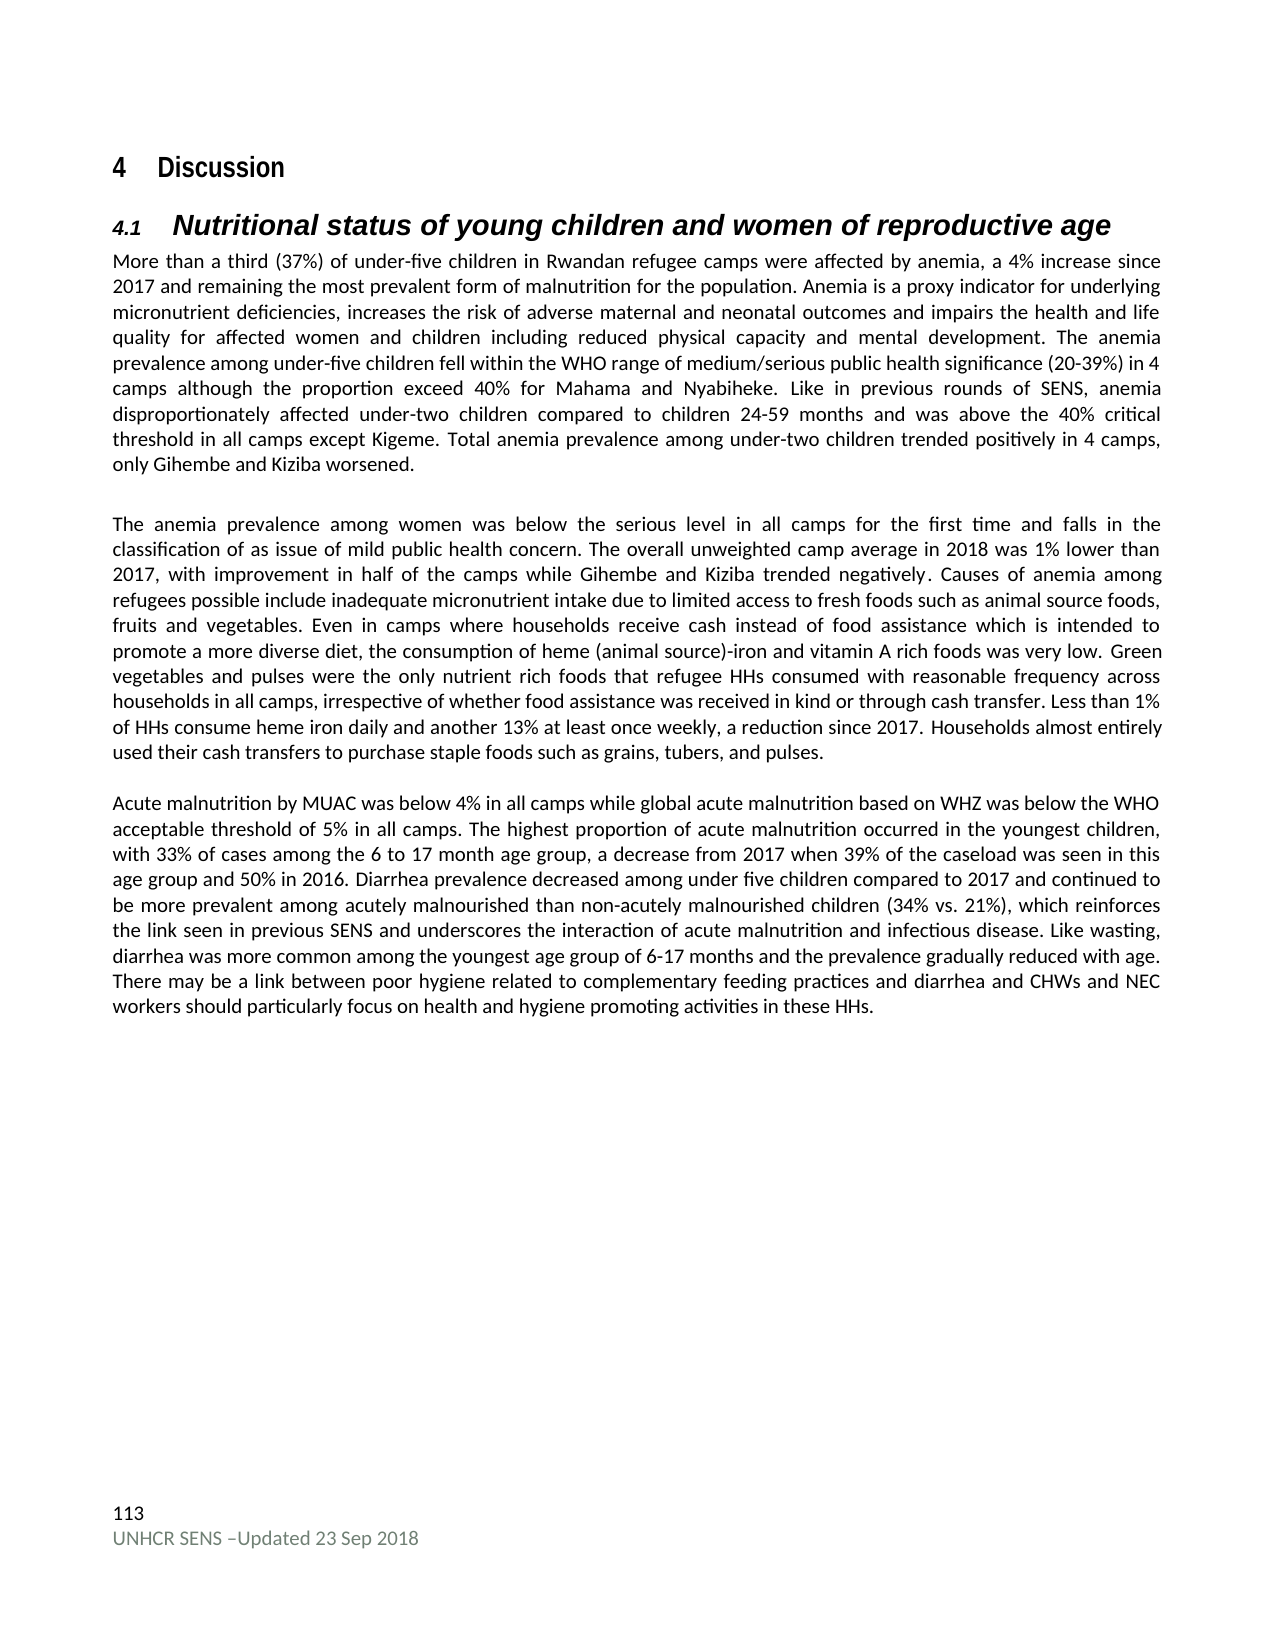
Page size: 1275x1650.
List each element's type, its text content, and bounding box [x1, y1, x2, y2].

text The anemia prevalence among women was below the serious level in all camps for the first time and falls in the classification of as issue of mild public health concern. The overall unweighted camp average in 2018 was 1% lower than 2017, with improvement in half of the camps while Gihembe and Kiziba trended negatively. Causes of anemia among refugees possible include inadequate micronutrient intake due to limited access to fresh foods such as animal source foods, fruits and vegetables. Even in camps where households receive cash instead of food assistance which is intended to promote a more diverse diet, the consumption of heme (animal source)-iron and vitamin A rich foods was very low. Green vegetables and pulses were the only nutrient rich foods that refugee HHs consumed with reasonable frequency across households in all camps, irrespective of whether food assistance was received in kind or through cash transfer. Less than 1% of HHs consume heme iron daily and another 13% at least once weekly, a reduction since 2017. Households almost entirely used their cash transfers to purchase staple foods such as grains, tubers, and pulses. [112, 511, 1162, 765]
subtitle Nutritional status of young children and women of reproductive age [112, 208, 1162, 242]
subtitle Discussion [112, 150, 1162, 183]
text More than a third (37%) of under-five children in Rwandan refugee camps were affected by anemia, a 4% increase since 2017 and remaining the most prevalent form of malnutrition for the population. Anemia is a proxy indicator for underlying micronutrient deficiencies, increases the risk of adverse maternal and neonatal outcomes and impairs the health and life quality for affected women and children including reduced physical capacity and mental development. The anemia prevalence among under-five children fell within the WHO range of medium/serious public health significance (20-39%) in 4 camps although the proportion exceed 40% for Mahama and Nyabiheke. Like in previous rounds of SENS, anemia disproportionately affected under-two children compared to children 24-59 months and was above the 40% critical threshold in all camps except Kigeme. Total anemia prevalence among under-two children trended positively in 4 camps, only Gihembe and Kiziba worsened. [112, 248, 1162, 477]
text Acute malnutrition by MUAC was below 4% in all camps while global acute malnutrition based on WHZ was below the WHO acceptable threshold of 5% in all camps. The highest proportion of acute malnutrition occurred in the youngest children, with 33% of cases among the 6 to 17 month age group, a decrease from 2017 when 39% of the caseload was seen in this age group and 50% in 2016. Diarrhea prevalence decreased among under five children compared to 2017 and continued to be more prevalent among acutely malnourished than non-acutely malnourished children (34% vs. 21%), which reinforces the link seen in previous SENS and underscores the interaction of acute malnutrition and infectious disease. Like wasting, diarrhea was more common among the youngest age group of 6-17 months and the prevalence gradually reduced with age. There may be a link between poor hygiene related to complementary feeding practices and diarrhea and CHWs and NEC workers should particularly focus on health and hygiene promoting activities in these HHs. [112, 790, 1162, 1019]
